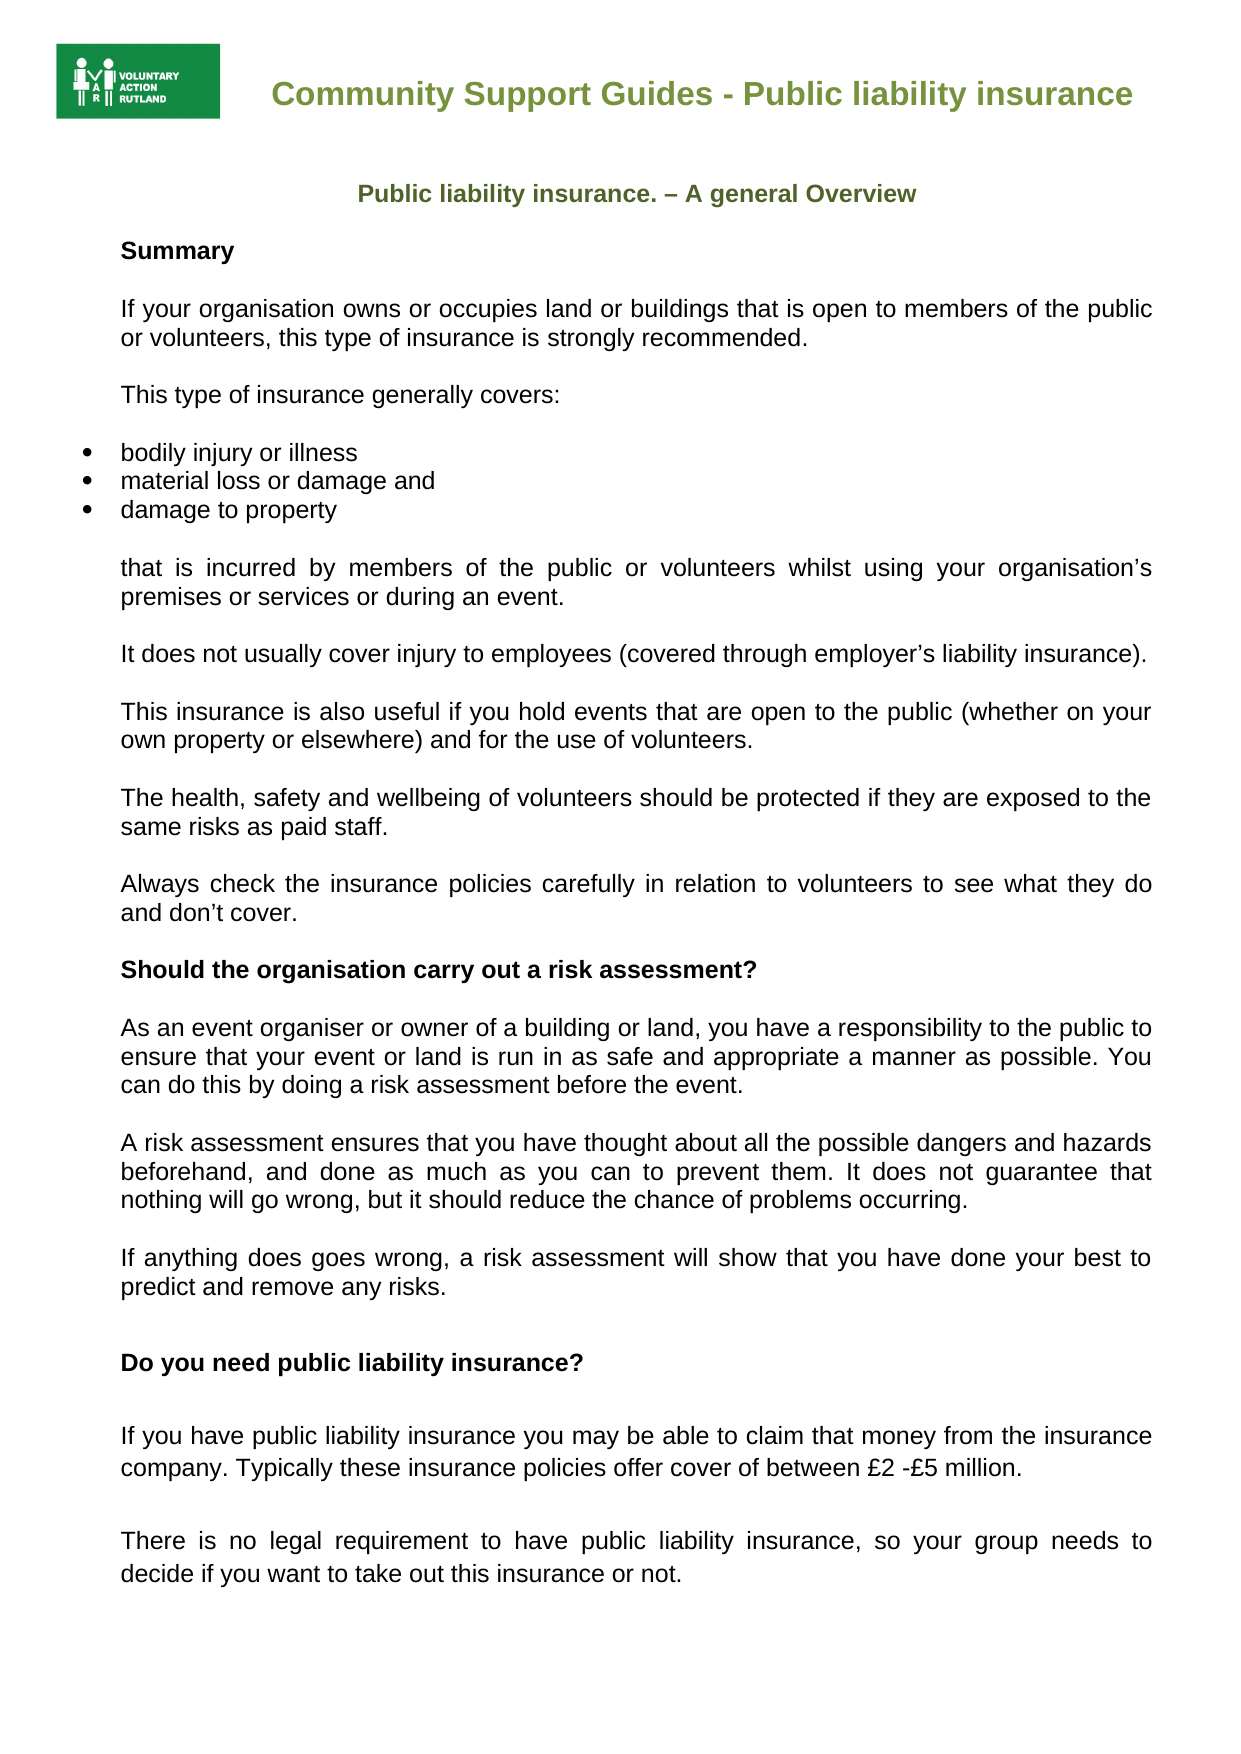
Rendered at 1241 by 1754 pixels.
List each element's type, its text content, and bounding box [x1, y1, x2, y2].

text This insurance is also useful if you hold events that are open to the public (whether on your own property or elsewhere) and for the use of volunteers. [120, 697, 1154, 754]
text Always check the insurance policies carefully in relation to volunteers to see what they do and don’t cover. [120, 869, 1154, 927]
text Do you need public liability insurance? [120, 1348, 1154, 1377]
text If anything does goes wrong, a risk assessment will show that you have done your best to predict and remove any risks. [120, 1243, 1154, 1300]
text It does not usually cover injury to employees (covered through employer’s liability insurance). [120, 639, 1154, 668]
text Summary [120, 236, 1154, 265]
text A risk assessment ensures that you have thought about all the possible dangers and hazards beforehand, and done as much as you can to prevent them. It does not guarantee that nothing will go wrong, but it should reduce the chance of problems occurring. [120, 1128, 1154, 1214]
list material loss or damage and [83, 466, 1154, 495]
text As an event organiser or owner of a building or land, you have a responsibility to the public to ensure that your event or land is run in as safe and appropriate a manner as possible. You can do this by doing a risk assessment before the event. [120, 1013, 1154, 1099]
text There is no legal requirement to have public liability insurance, so your group needs to decide if you want to take out this insurance or not. [120, 1522, 1154, 1588]
text that is incurred by members of the public or volunteers whilst using your organisation’s premises or services or during an event. [120, 553, 1154, 610]
text Should the organisation carry out a risk assessment? [120, 955, 1154, 984]
text If your organisation owns or occupies land or buildings that is open to members of the public or volunteers, this type of insurance is strongly recommended. [120, 294, 1154, 351]
picture [56, 43, 221, 119]
text Public liability insurance. – A general Overview [120, 179, 1154, 207]
list damage to property [83, 495, 1154, 524]
list bodily injury or illness [83, 437, 1154, 466]
text The health, safety and wellbeing of volunteers should be protected if they are exposed to the same risks as paid staff. [120, 783, 1154, 840]
text If you have public liability insurance you may be able to claim that money from the insurance company. Typically these insurance policies offer cover of between £2 -£5 million. [120, 1417, 1154, 1482]
text This type of insurance generally covers: [120, 380, 1154, 409]
